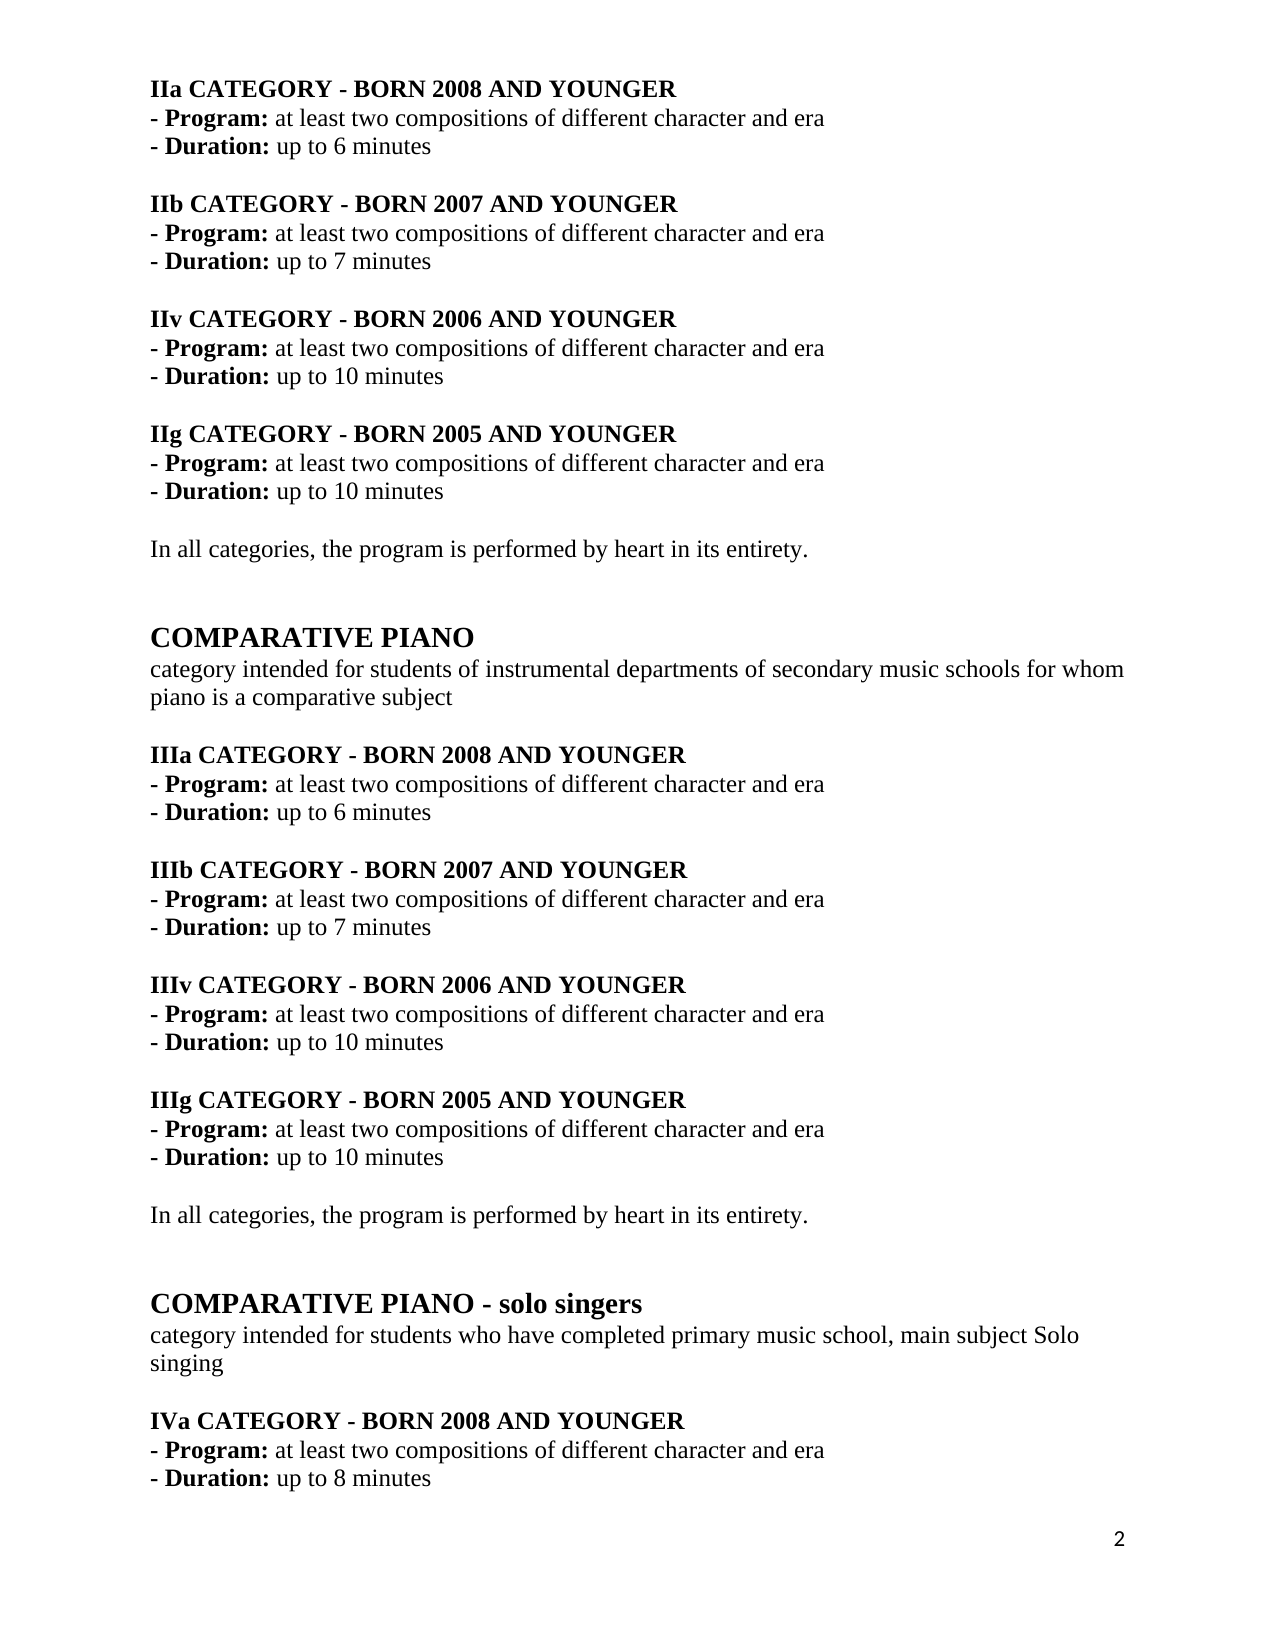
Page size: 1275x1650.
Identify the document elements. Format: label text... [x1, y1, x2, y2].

text - Duration: up to 8 minutes [150, 1463, 1125, 1492]
text IIb CATEGORY - BORN 2007 AND YOUNGER [150, 189, 1125, 218]
text IIIv CATEGORY - BORN 2006 AND YOUNGER [150, 970, 1125, 999]
text category intended for students of instrumental departments of secondary music schools for whom piano is a comparative subject [150, 654, 1125, 711]
text IVa CATEGORY - BORN 2008 AND YOUNGER [150, 1406, 1125, 1435]
text IIg CATEGORY - BORN 2005 AND YOUNGER [150, 419, 1125, 448]
text - Program: at least two compositions of different character and era [150, 448, 1125, 476]
text - Program: at least two compositions of different character and era [150, 769, 1125, 797]
text - Program: at least two compositions of different character and era [150, 884, 1125, 912]
text In all categories, the program is performed by heart in its entirety. [150, 1200, 1125, 1229]
text IIa CATEGORY - BORN 2008 AND YOUNGER [150, 74, 1125, 103]
text - Duration: up to 6 minutes [150, 797, 1125, 826]
text - Program: at least two compositions of different character and era [150, 333, 1125, 361]
text - Duration: up to 10 minutes [150, 1027, 1125, 1056]
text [150, 1435, 1125, 1463]
text In all categories, the program is performed by heart in its entirety. [150, 534, 1125, 563]
text IIIb CATEGORY - BORN 2007 AND YOUNGER [150, 855, 1125, 884]
text - Program: at least two compositions of different character and era [150, 103, 1125, 131]
text IIIg CATEGORY - BORN 2005 AND YOUNGER [150, 1085, 1125, 1114]
text - Program: at least two compositions of different character and era [150, 1114, 1125, 1142]
text - Duration: up to 10 minutes [150, 476, 1125, 505]
text - Duration: up to 10 minutes [150, 1142, 1125, 1171]
text IIv CATEGORY - BORN 2006 AND YOUNGER [150, 304, 1125, 333]
text category intended for students who have completed primary music school, main subject Solo singing [150, 1320, 1125, 1377]
text - Duration: up to 7 minutes [150, 912, 1125, 941]
text - Duration: up to 6 minutes [150, 131, 1125, 160]
text - Program: at least two compositions of different character and era [150, 218, 1125, 246]
text - Duration: up to 10 minutes [150, 361, 1125, 390]
text IIIa CATEGORY - BORN 2008 AND YOUNGER [150, 740, 1125, 769]
text COMPARATIVE PIANO - solo singers [150, 1286, 1125, 1320]
text COMPARATIVE PIANO [150, 620, 1125, 654]
text - Program: at least two compositions of different character and era [150, 999, 1125, 1027]
text - Duration: up to 7 minutes [150, 246, 1125, 275]
